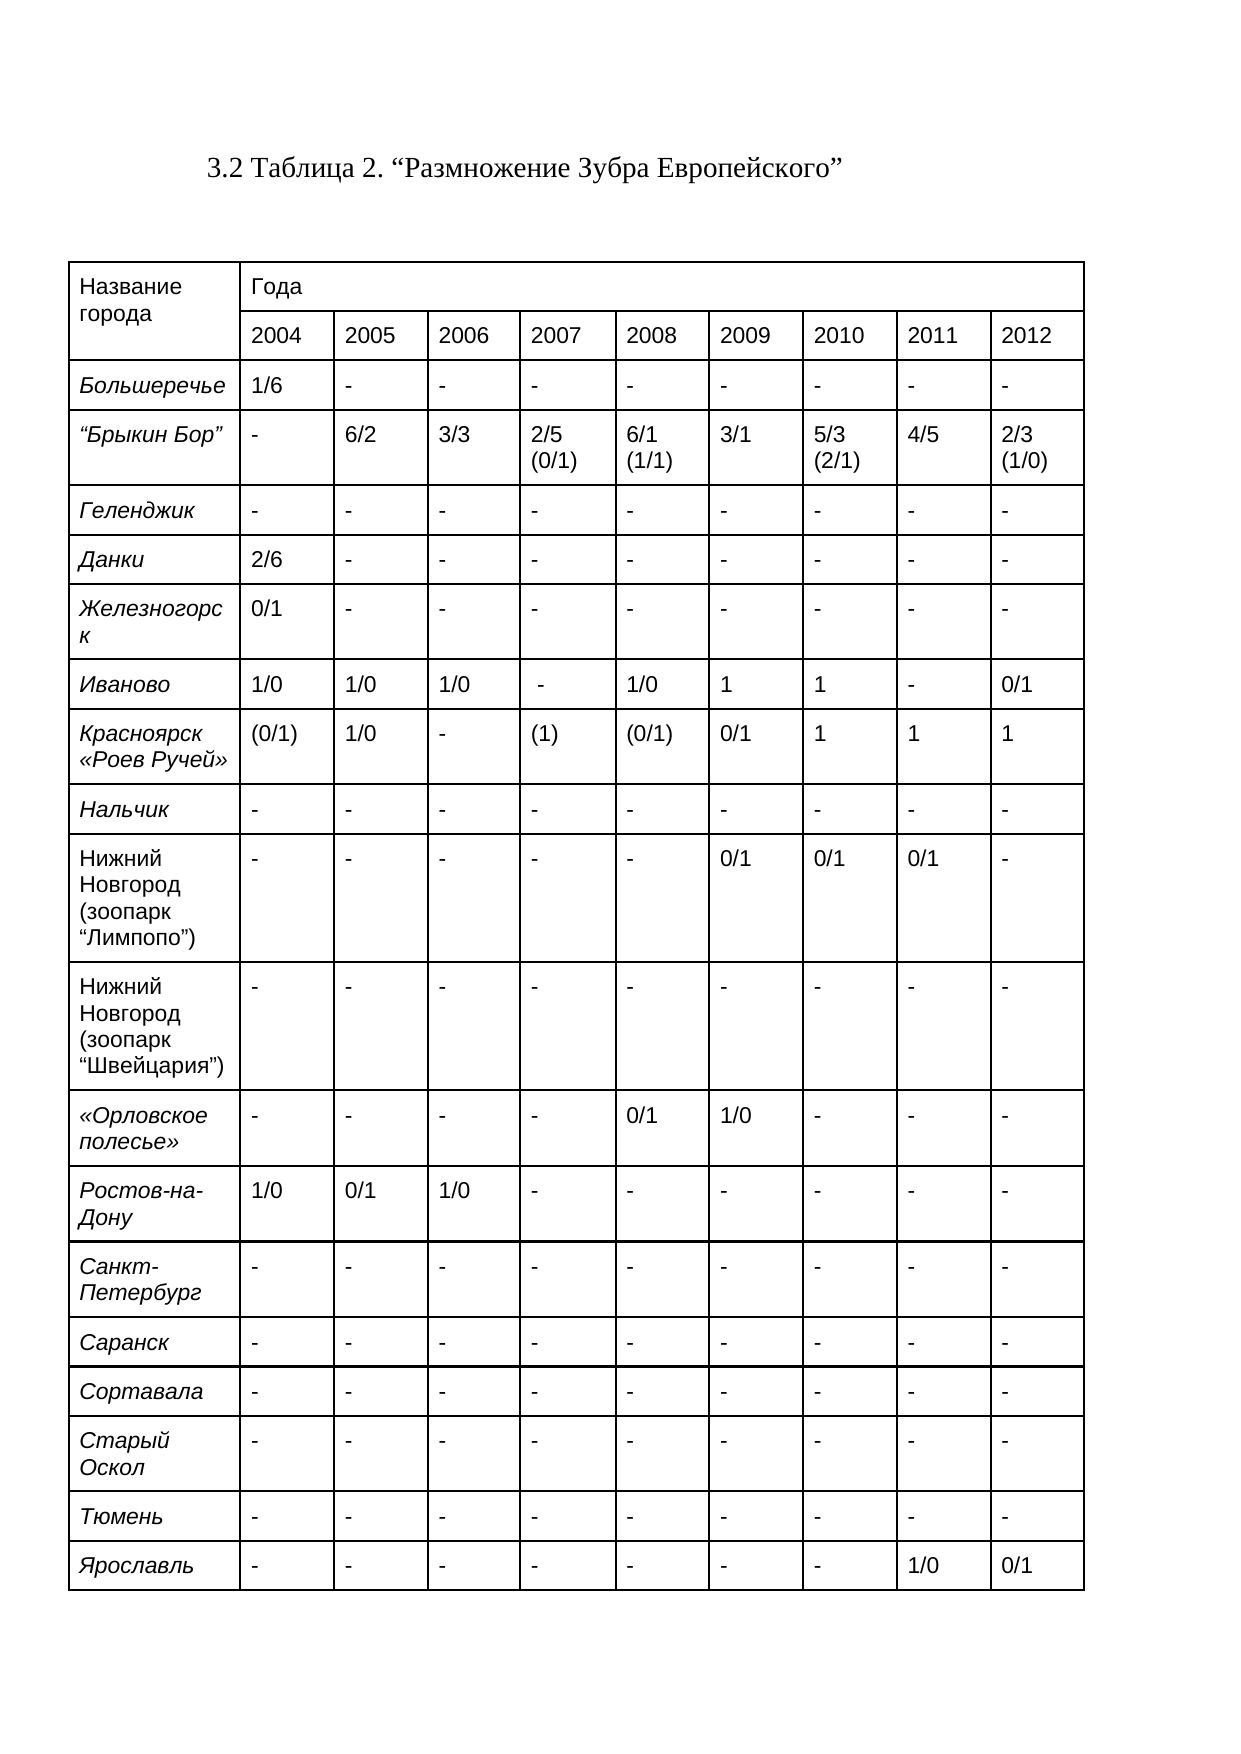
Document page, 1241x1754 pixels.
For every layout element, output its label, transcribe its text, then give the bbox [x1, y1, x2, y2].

table_cell Данки [70, 536, 239, 583]
table_cell - [804, 486, 896, 533]
table_cell - [710, 785, 802, 832]
subtitle 3.2 Таблица 2. “Размножение Зубра Европейского” [207, 150, 1090, 183]
table_cell - [521, 361, 615, 408]
table_cell “Брыкин Бор” [70, 411, 239, 484]
table_cell 1/6 [241, 361, 333, 408]
table_cell 1/0 [241, 1167, 333, 1240]
table_cell - [804, 536, 896, 583]
table_cell - [992, 1243, 1083, 1316]
table_cell 1/0 [241, 660, 333, 708]
table_cell - [710, 1542, 802, 1589]
table_cell 0/1 [335, 1167, 427, 1240]
table_cell Иваново [70, 660, 239, 708]
table_cell - [804, 1492, 896, 1539]
table_cell - [335, 486, 427, 533]
table_cell - [429, 785, 519, 832]
table_cell - [898, 536, 990, 583]
table_cell - [617, 1417, 708, 1490]
table_cell - [898, 1243, 990, 1316]
table_cell - [992, 486, 1083, 533]
table_cell - [898, 963, 990, 1089]
table_cell - [521, 835, 615, 961]
table_cell - [617, 1368, 708, 1414]
table_cell 0/1 [710, 835, 802, 961]
table_cell Саранск [70, 1318, 239, 1365]
table_cell 3/3 [429, 411, 519, 484]
table_cell - [992, 361, 1083, 408]
table_cell - [804, 1318, 896, 1365]
table_cell 1/0 [335, 710, 427, 783]
table_cell - [804, 1243, 896, 1316]
table_cell - [992, 1167, 1083, 1240]
table_cell 2007 [521, 312, 615, 359]
table_cell - [241, 1368, 333, 1414]
table_cell 1/0 [617, 660, 708, 708]
table_cell 3/1 [710, 411, 802, 484]
table_cell - [521, 1167, 615, 1240]
table_cell - [241, 1542, 333, 1589]
table_cell 1 [804, 710, 896, 783]
table_cell - [335, 1417, 427, 1490]
table_cell - [521, 785, 615, 832]
table_cell - [898, 660, 990, 708]
table_cell - [710, 361, 802, 408]
table_cell - [521, 1368, 615, 1414]
table_cell - [429, 1492, 519, 1539]
table_cell - [335, 963, 427, 1089]
table_cell - [710, 1492, 802, 1539]
table_cell - [804, 785, 896, 832]
table_cell Нижний Новгород (зоопарк “Лимпопо”) [70, 835, 239, 961]
table_cell Ярославль [70, 1542, 239, 1589]
table_cell 2004 [241, 312, 333, 359]
table_cell - [804, 963, 896, 1089]
table_cell 0/1 [898, 835, 990, 961]
table_cell - [335, 835, 427, 961]
table_cell Нальчик [70, 785, 239, 832]
table_cell 1 [992, 710, 1083, 783]
table_cell - [898, 785, 990, 832]
table_cell Красноярск «Роев Ручей» [70, 710, 239, 783]
table_cell 2009 [710, 312, 802, 359]
table_cell Железногорск [70, 585, 239, 658]
table_cell 2/5 (0/1) [521, 411, 615, 484]
table_cell Сортавала [70, 1368, 239, 1414]
table_cell - [898, 1091, 990, 1165]
table_cell - [521, 1243, 615, 1316]
table_cell - [429, 1091, 519, 1165]
table_cell - [617, 585, 708, 658]
table_cell - [617, 1318, 708, 1365]
table_cell - [898, 486, 990, 533]
table_cell Большеречье [70, 361, 239, 408]
table_cell Геленджик [70, 486, 239, 533]
table_cell - [429, 585, 519, 658]
table_cell - [521, 660, 615, 708]
table_cell - [804, 585, 896, 658]
table_cell 1 [898, 710, 990, 783]
table_cell 4/5 [898, 411, 990, 484]
table_cell - [241, 1091, 333, 1165]
table_cell - [521, 585, 615, 658]
table_cell - [429, 1542, 519, 1589]
table_cell - [804, 1542, 896, 1589]
table_cell - [335, 1368, 427, 1414]
table_cell - [335, 785, 427, 832]
table_cell - [241, 1492, 333, 1539]
table_cell - [710, 1368, 802, 1414]
table_cell - [898, 585, 990, 658]
table_cell Ростов-на-Дону [70, 1167, 239, 1240]
table_cell 2008 [617, 312, 708, 359]
table_cell - [521, 486, 615, 533]
table_cell 2005 [335, 312, 427, 359]
table_cell 1/0 [429, 1167, 519, 1240]
table_cell - [992, 536, 1083, 583]
table_cell - [710, 1318, 802, 1365]
table_cell - [241, 1243, 333, 1316]
table_cell - [241, 486, 333, 533]
table_cell 0/1 [992, 660, 1083, 708]
table_cell 6/1 (1/1) [617, 411, 708, 484]
table_cell - [804, 1167, 896, 1240]
table_cell 1 [710, 660, 802, 708]
table_cell - [710, 536, 802, 583]
table_cell - [898, 1417, 990, 1490]
table_cell - [617, 1167, 708, 1240]
table_cell - [992, 1318, 1083, 1365]
table_cell 5/3 (2/1) [804, 411, 896, 484]
table_cell 0/1 [804, 835, 896, 961]
table_cell - [898, 361, 990, 408]
table_cell (1) [521, 710, 615, 783]
table_cell - [429, 486, 519, 533]
table_cell 2006 [429, 312, 519, 359]
table_cell - [617, 785, 708, 832]
table_cell Тюмень [70, 1492, 239, 1539]
table_cell - [429, 710, 519, 783]
table_cell - [429, 1368, 519, 1414]
table_cell Старый Оскол [70, 1417, 239, 1490]
table_cell - [710, 486, 802, 533]
table_cell - [429, 835, 519, 961]
table_cell - [992, 1368, 1083, 1414]
table_cell - [898, 1368, 990, 1414]
table_cell - [429, 1318, 519, 1365]
table_cell 2011 [898, 312, 990, 359]
table_cell 1/0 [710, 1091, 802, 1165]
table_cell - [521, 963, 615, 1089]
table_cell 2010 [804, 312, 896, 359]
table_cell - [335, 1542, 427, 1589]
table_cell - [335, 1243, 427, 1316]
table_cell - [617, 835, 708, 961]
table_cell - [429, 963, 519, 1089]
table_cell - [617, 1542, 708, 1589]
table_cell 6/2 [335, 411, 427, 484]
table_cell - [521, 1542, 615, 1589]
table_cell - [617, 1243, 708, 1316]
table_cell 0/1 [992, 1542, 1083, 1589]
table_cell - [335, 361, 427, 408]
table_cell - [804, 1368, 896, 1414]
table_cell (0/1) [241, 710, 333, 783]
table_cell 0/1 [710, 710, 802, 783]
table_cell - [335, 1318, 427, 1365]
table_cell - [241, 785, 333, 832]
table_cell - [521, 1492, 615, 1539]
table_cell 0/1 [617, 1091, 708, 1165]
table_cell - [335, 1091, 427, 1165]
table_cell - [992, 1091, 1083, 1165]
table_cell - [992, 1417, 1083, 1490]
table_cell 2012 [992, 312, 1083, 359]
table_cell «Орловское полесье» [70, 1091, 239, 1165]
table_cell 0/1 [241, 585, 333, 658]
table_cell - [710, 963, 802, 1089]
table_cell - [617, 963, 708, 1089]
table_cell - [992, 963, 1083, 1089]
table_cell - [241, 963, 333, 1089]
table_cell - [992, 585, 1083, 658]
table_cell - [521, 536, 615, 583]
table_cell - [617, 486, 708, 533]
table_cell - [804, 361, 896, 408]
table_cell 1/0 [335, 660, 427, 708]
table_cell - [521, 1091, 615, 1165]
table_cell - [241, 411, 333, 484]
table_cell - [241, 1417, 333, 1490]
table_cell - [335, 1492, 427, 1539]
table_cell - [335, 585, 427, 658]
table_cell - [521, 1318, 615, 1365]
table_cell Нижний Новгород (зоопарк “Швейцария”) [70, 963, 239, 1089]
table_cell - [710, 1243, 802, 1316]
table_cell Санкт-Петербург [70, 1243, 239, 1316]
table_cell - [617, 361, 708, 408]
table_cell - [710, 1417, 802, 1490]
table_cell 1/0 [898, 1542, 990, 1589]
table_cell - [992, 785, 1083, 832]
table_header Название города [70, 263, 239, 359]
table_cell - [804, 1091, 896, 1165]
table_cell (0/1) [617, 710, 708, 783]
table_cell 1 [804, 660, 896, 708]
table_cell - [335, 536, 427, 583]
table_cell 1/0 [429, 660, 519, 708]
table_cell 2/6 [241, 536, 333, 583]
table_cell - [710, 1167, 802, 1240]
table_cell - [521, 1417, 615, 1490]
table_cell - [429, 361, 519, 408]
table_cell - [429, 1417, 519, 1490]
table_cell - [429, 536, 519, 583]
table_cell - [429, 1243, 519, 1316]
table_cell - [898, 1167, 990, 1240]
table_cell - [898, 1492, 990, 1539]
table_cell - [241, 1318, 333, 1365]
table_header Года [241, 263, 1083, 310]
table_cell - [992, 1492, 1083, 1539]
table_cell - [617, 536, 708, 583]
table_cell - [241, 835, 333, 961]
table_cell - [804, 1417, 896, 1490]
table_cell - [992, 835, 1083, 961]
table_cell - [710, 585, 802, 658]
table_cell - [898, 1318, 990, 1365]
table_cell - [617, 1492, 708, 1539]
table_cell 2/3 (1/0) [992, 411, 1083, 484]
